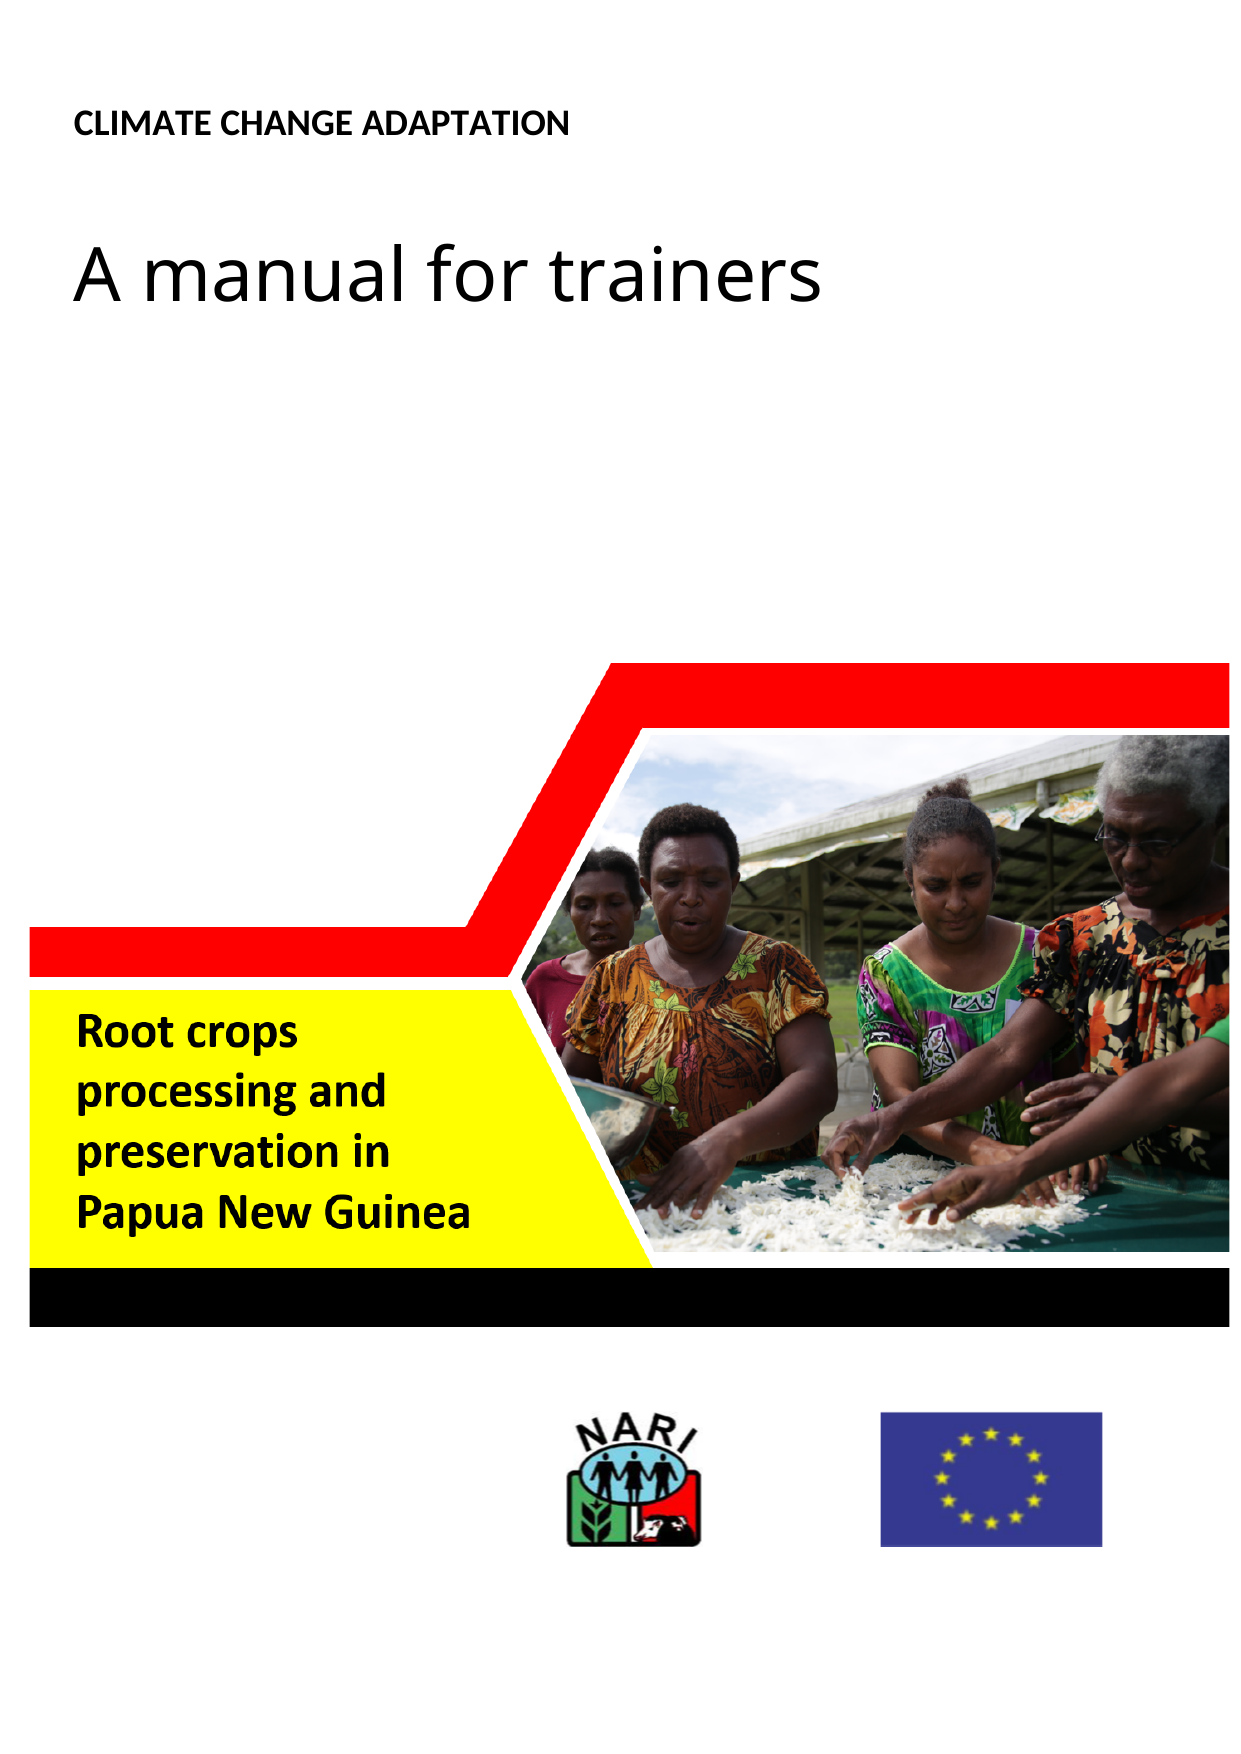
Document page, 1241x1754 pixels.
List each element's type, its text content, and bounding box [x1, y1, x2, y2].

table_header [177, 1403, 708, 1561]
picture [880, 1411, 1103, 1547]
title A manual for trainers [74, 221, 1202, 323]
table_header [708, 1403, 1107, 1561]
picture [29, 652, 1230, 1327]
picture [565, 1411, 703, 1547]
title CLIMATE CHANGE ADAPTATION [74, 99, 1202, 145]
